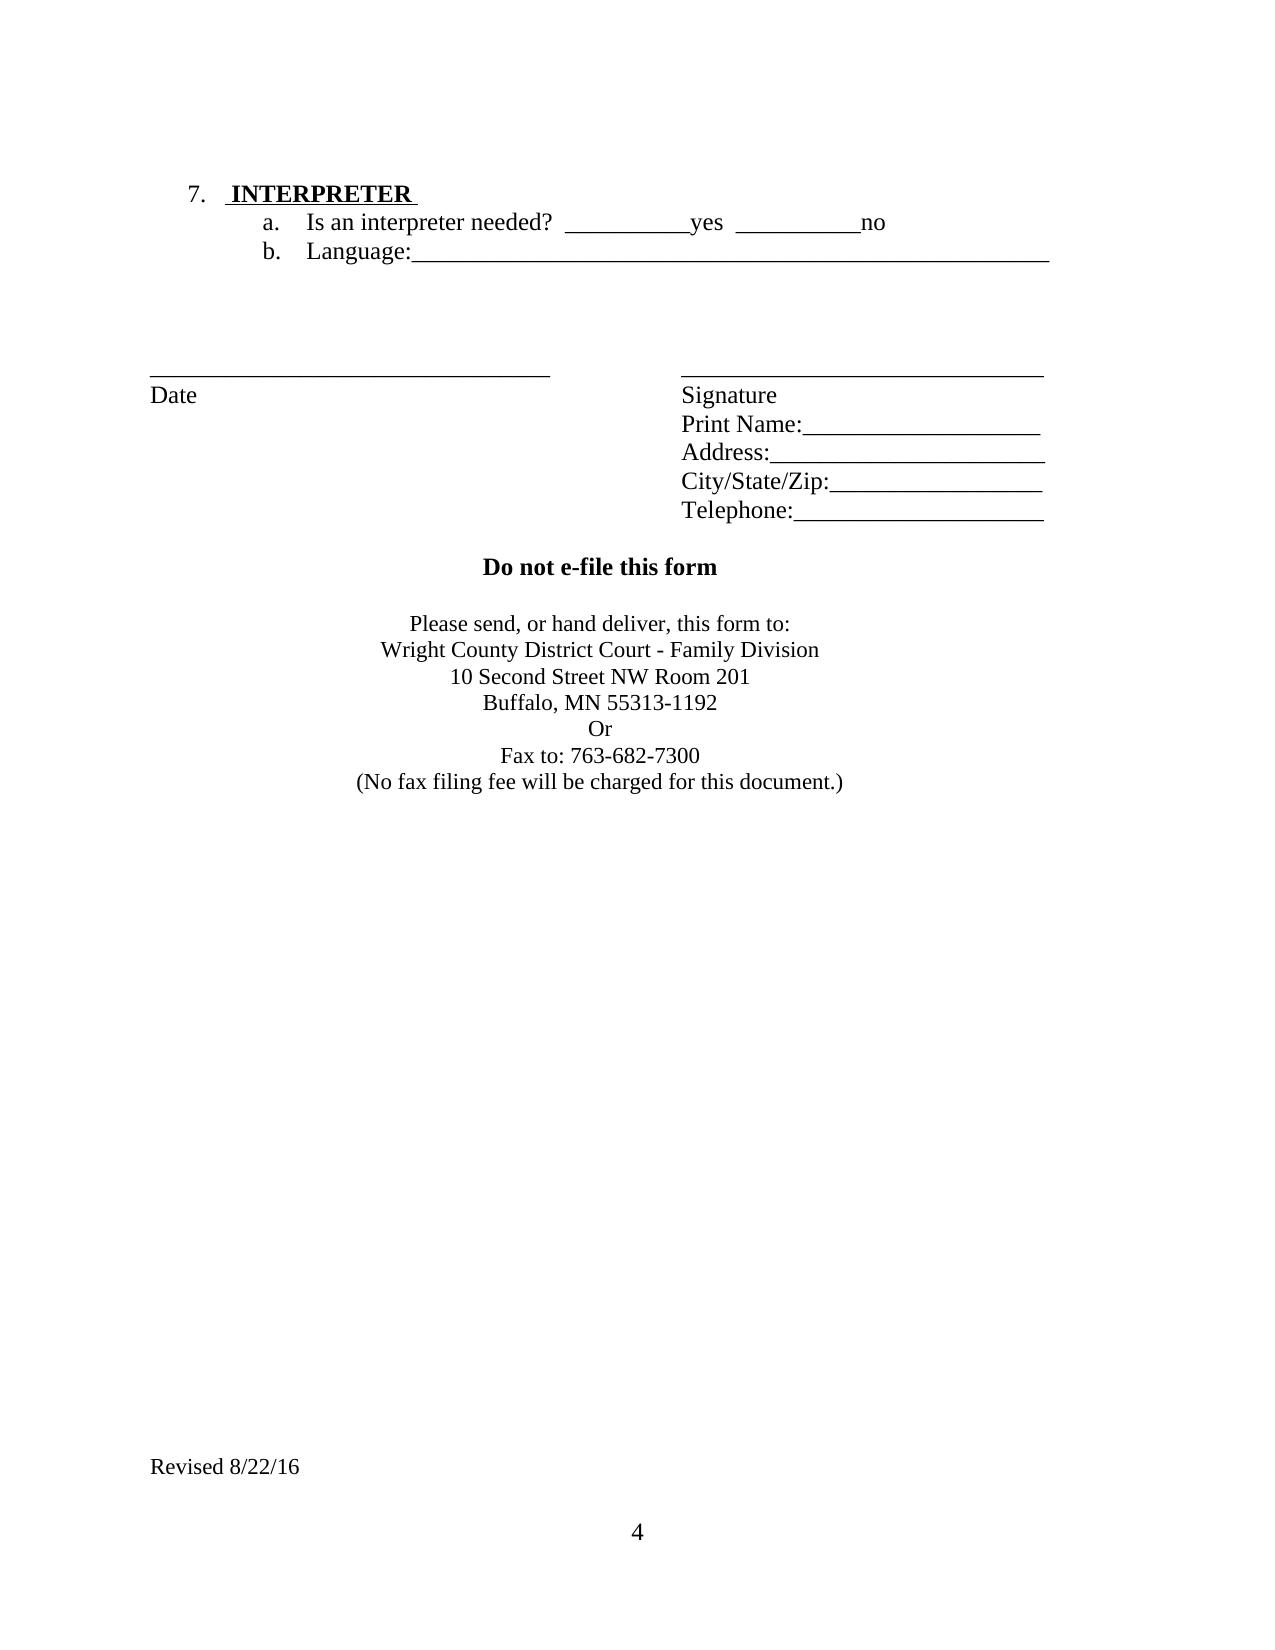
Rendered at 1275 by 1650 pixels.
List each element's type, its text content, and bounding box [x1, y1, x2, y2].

text Address:______________________ [150, 437, 1050, 466]
list Is an interpreter needed? __________yes __________no [262, 207, 1125, 236]
text City/State/Zip:_________________ [150, 466, 1050, 495]
text Revised 8/22/16 [150, 1453, 1050, 1480]
text Print Name:___________________ [150, 409, 1050, 437]
text Or [150, 715, 1050, 742]
text Date Signature [150, 380, 1050, 409]
text ________________________________ _____________________________ [150, 351, 1050, 380]
text Please send, or hand deliver, this form to: [150, 610, 1050, 636]
text 10 Second Street NW Room 201 [150, 663, 1050, 689]
text Do not e-file this form [150, 552, 1050, 581]
list INTERPRETER [187, 179, 1125, 207]
text Telephone:____________________ [150, 495, 1050, 524]
list Language:___________________________________________________ [262, 236, 1125, 265]
text (No fax filing fee will be charged for this document.) [150, 768, 1050, 794]
text Buffalo, MN 55313-1192 [150, 689, 1050, 715]
text Fax to: 763-682-7300 [150, 742, 1050, 768]
text Wright County District Court - Family Division [150, 636, 1050, 663]
